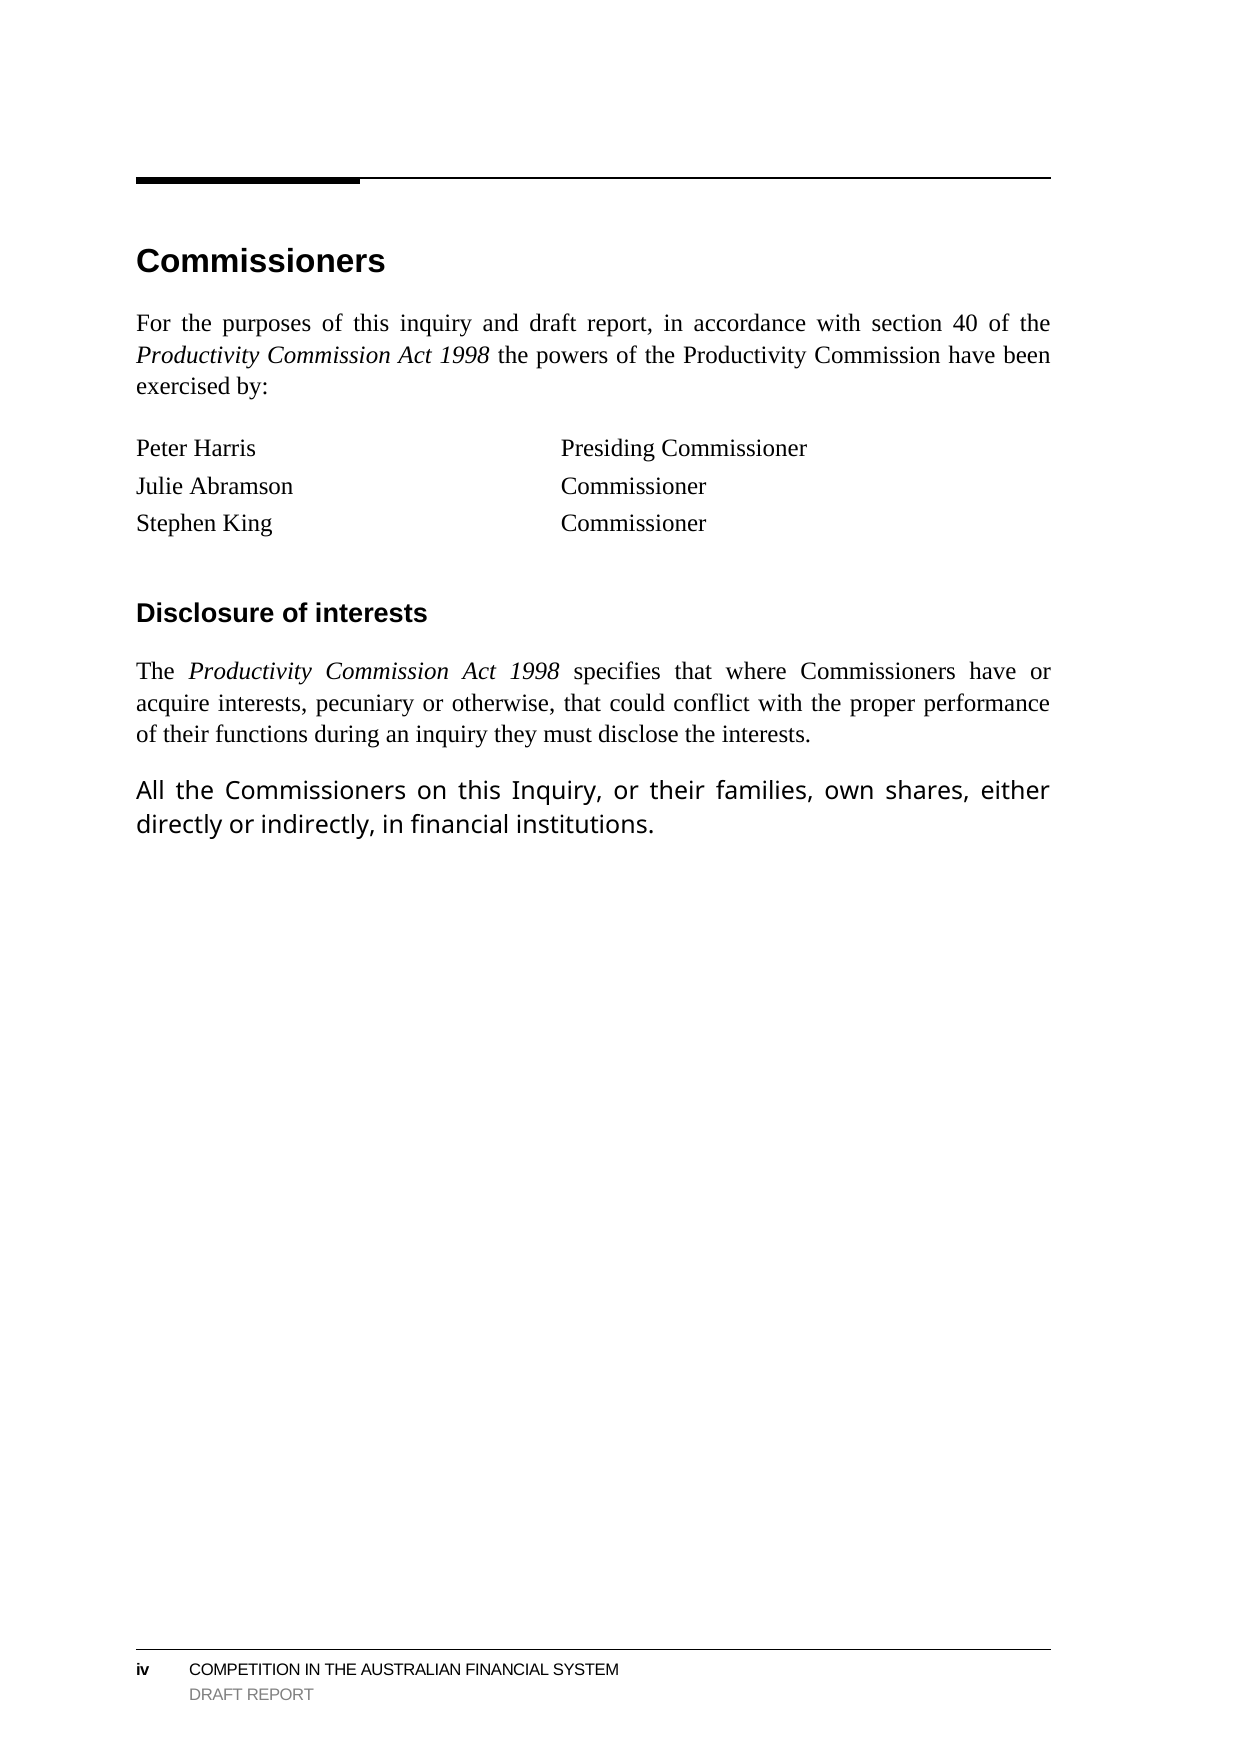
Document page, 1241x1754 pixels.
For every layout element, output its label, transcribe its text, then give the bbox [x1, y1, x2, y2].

subtitle Disclosure of interests [136, 596, 1051, 629]
text The Productivity Commission Act 1998 specifies that where Commissioners have or acquire interests, pecuniary or otherwise, that could conflict with the proper performance of their functions during an inquiry they must disclose the interests. [136, 654, 1051, 748]
table_header Presiding Commissioner [549, 425, 1051, 462]
table_cell Stephen King [136, 500, 549, 537]
table_cell Commissioner [549, 462, 1051, 500]
table_cell Commissioner [549, 500, 1051, 537]
text For the purposes of this inquiry and draft report, in accordance with section 40 of the Productivity Commission Act 1998 the powers of the Productivity Commission have been exercised by: [136, 306, 1051, 400]
subtitle Commissioners [136, 239, 1051, 281]
table_cell Julie Abramson [136, 462, 549, 500]
table_header Peter Harris [136, 425, 549, 462]
text All the Commissioners on this Inquiry, or their families, own shares, either directly or indirectly, in financial institutions. [136, 773, 1051, 841]
